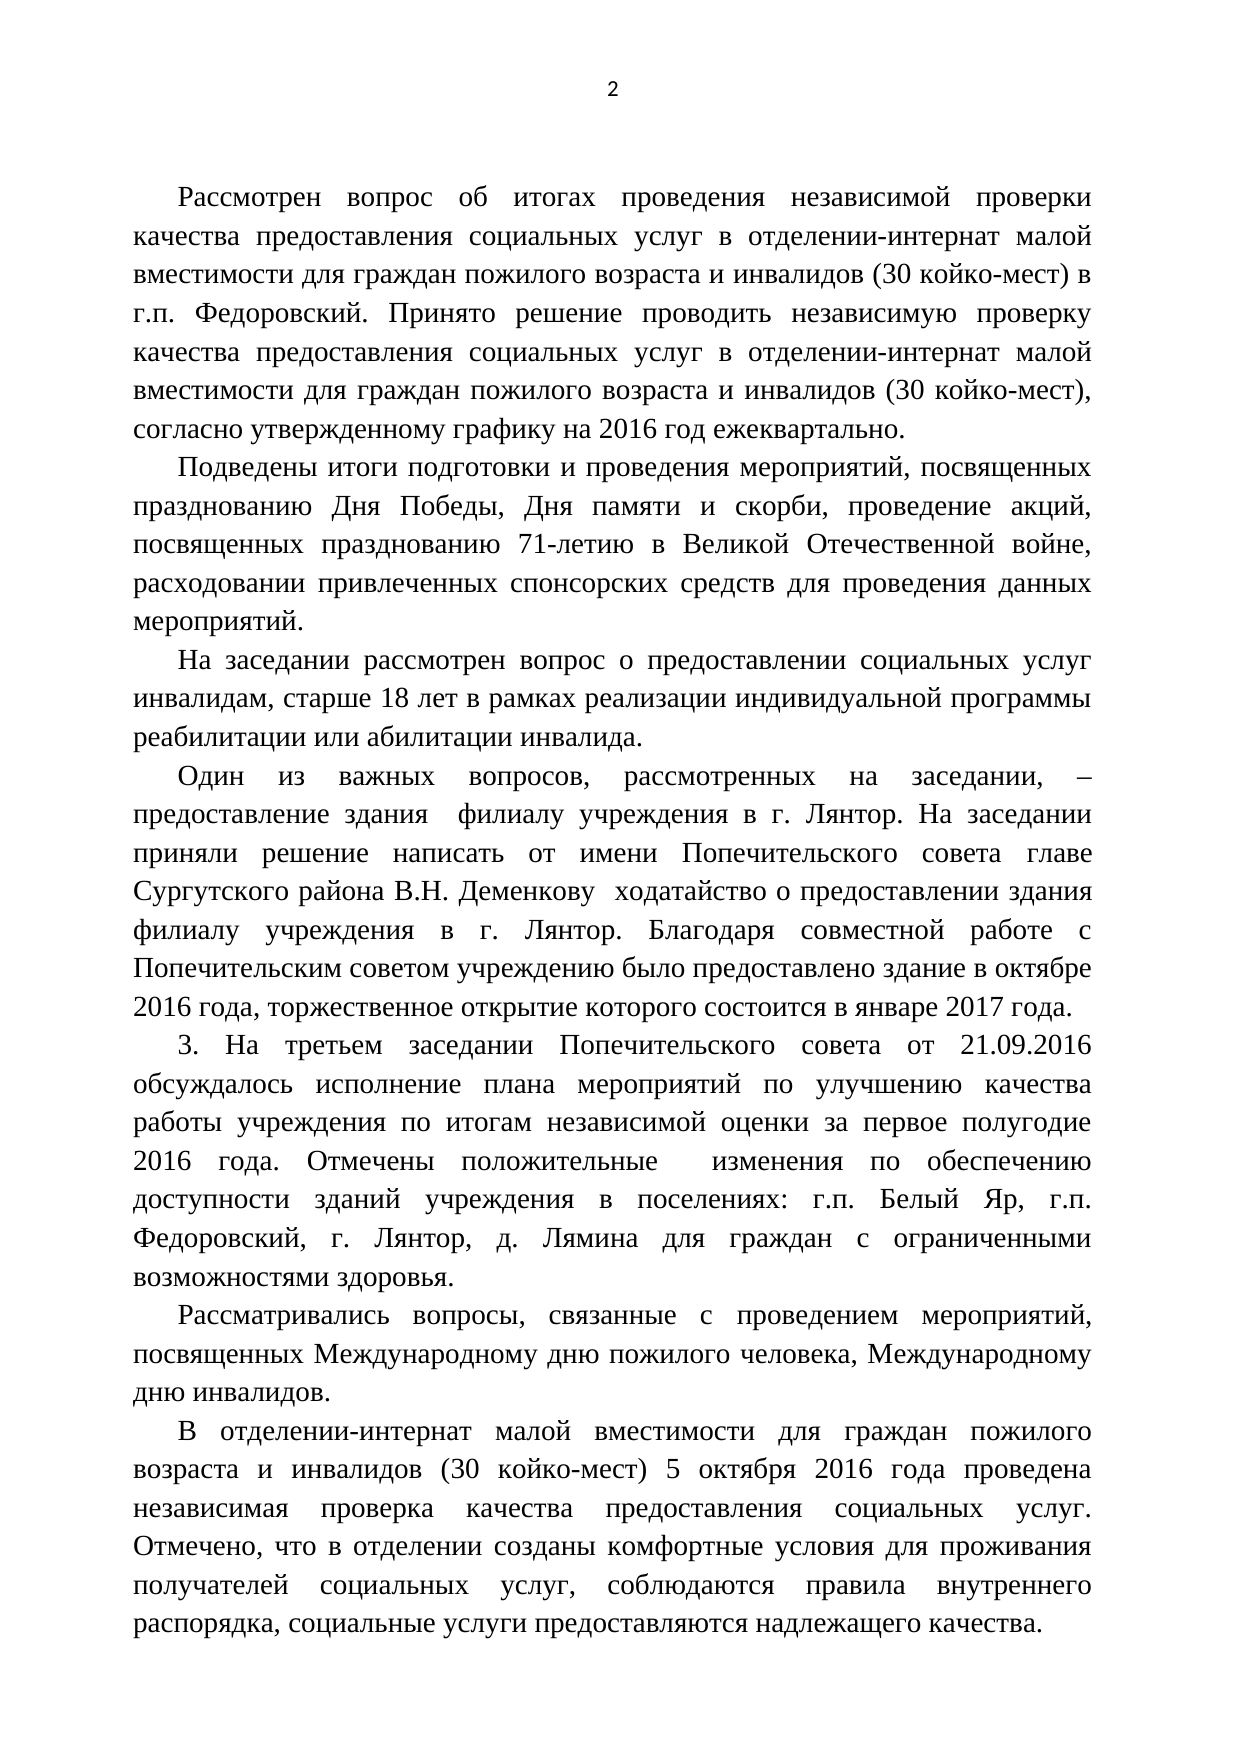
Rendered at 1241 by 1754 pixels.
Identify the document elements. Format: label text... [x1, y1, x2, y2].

text Рассматривались вопросы, связанные с проведением мероприятий, посвященных Международному дню пожилого человека, Международному дню инвалидов. [133, 1297, 1092, 1408]
text Один из важных вопросов, рассмотренных на заседании, – предоставление здания филиалу учреждения в г. Лянтор. На заседании приняли решение написать от имени Попечительского совета главе Сургутского района В.Н. Деменкову ходатайство о предоставлении здания филиалу учреждения в г. Лянтор. Благодаря совместной работе с Попечительским советом учреждению было предоставлено здание в октябре 2016 года, торжественное открытие которого состоится в январе 2017 года. [133, 758, 1093, 1022]
text На заседании рассмотрен вопрос о предоставлении социальных услуг инвалидам, старше 18 лет в рамках реализации индивидуальной программы реабилитации или абилитации инвалида. [133, 642, 1092, 753]
text 3. На третьем заседании Попечительского совета от 21.09.2016 обсуждалось исполнение плана мероприятий по улучшению качества работы учреждения по итогам независимой оценки за первое полугодие 2016 года. Отмечены положительные изменения по обеспечению доступности зданий учреждения в поселениях: г.п. Белый Яр, г.п. Федоровский, г. Лянтор, д. Лямина для граждан с ограниченными возможностями здоровья. [133, 1027, 1092, 1292]
text Рассмотрен вопрос об итогах проведения независимой проверки качества предоставления социальных услуг в отделении-интернат малой вместимости для граждан пожилого возраста и инвалидов (30 койко-мест) в г.п. Федоровский. Принято решение проводить независимую проверку качества предоставления социальных услуг в отделении-интернат малой вместимости для граждан пожилого возраста и инвалидов (30 койко-мест), согласно утвержденному графику на 2016 год ежеквартально. [133, 179, 1092, 444]
text Подведены итоги подготовки и проведения мероприятий, посвященных празднованию Дня Победы, Дня памяти и скорби, проведение акций, посвященных празднованию 71-летию в Великой Отечественной войне, расходовании привлеченных спонсорских средств для проведения данных мероприятий. [133, 449, 1092, 637]
text В отделении-интернат малой вместимости для граждан пожилого возраста и инвалидов (30 койко-мест) 5 октября 2016 года проведена независимая проверка качества предоставления социальных услуг. Отмечено, что в отделении созданы комфортные условия для проживания получателей социальных услуг, соблюдаются правила внутреннего распорядка, социальные услуги предоставляются надлежащего качества. [133, 1413, 1092, 1639]
